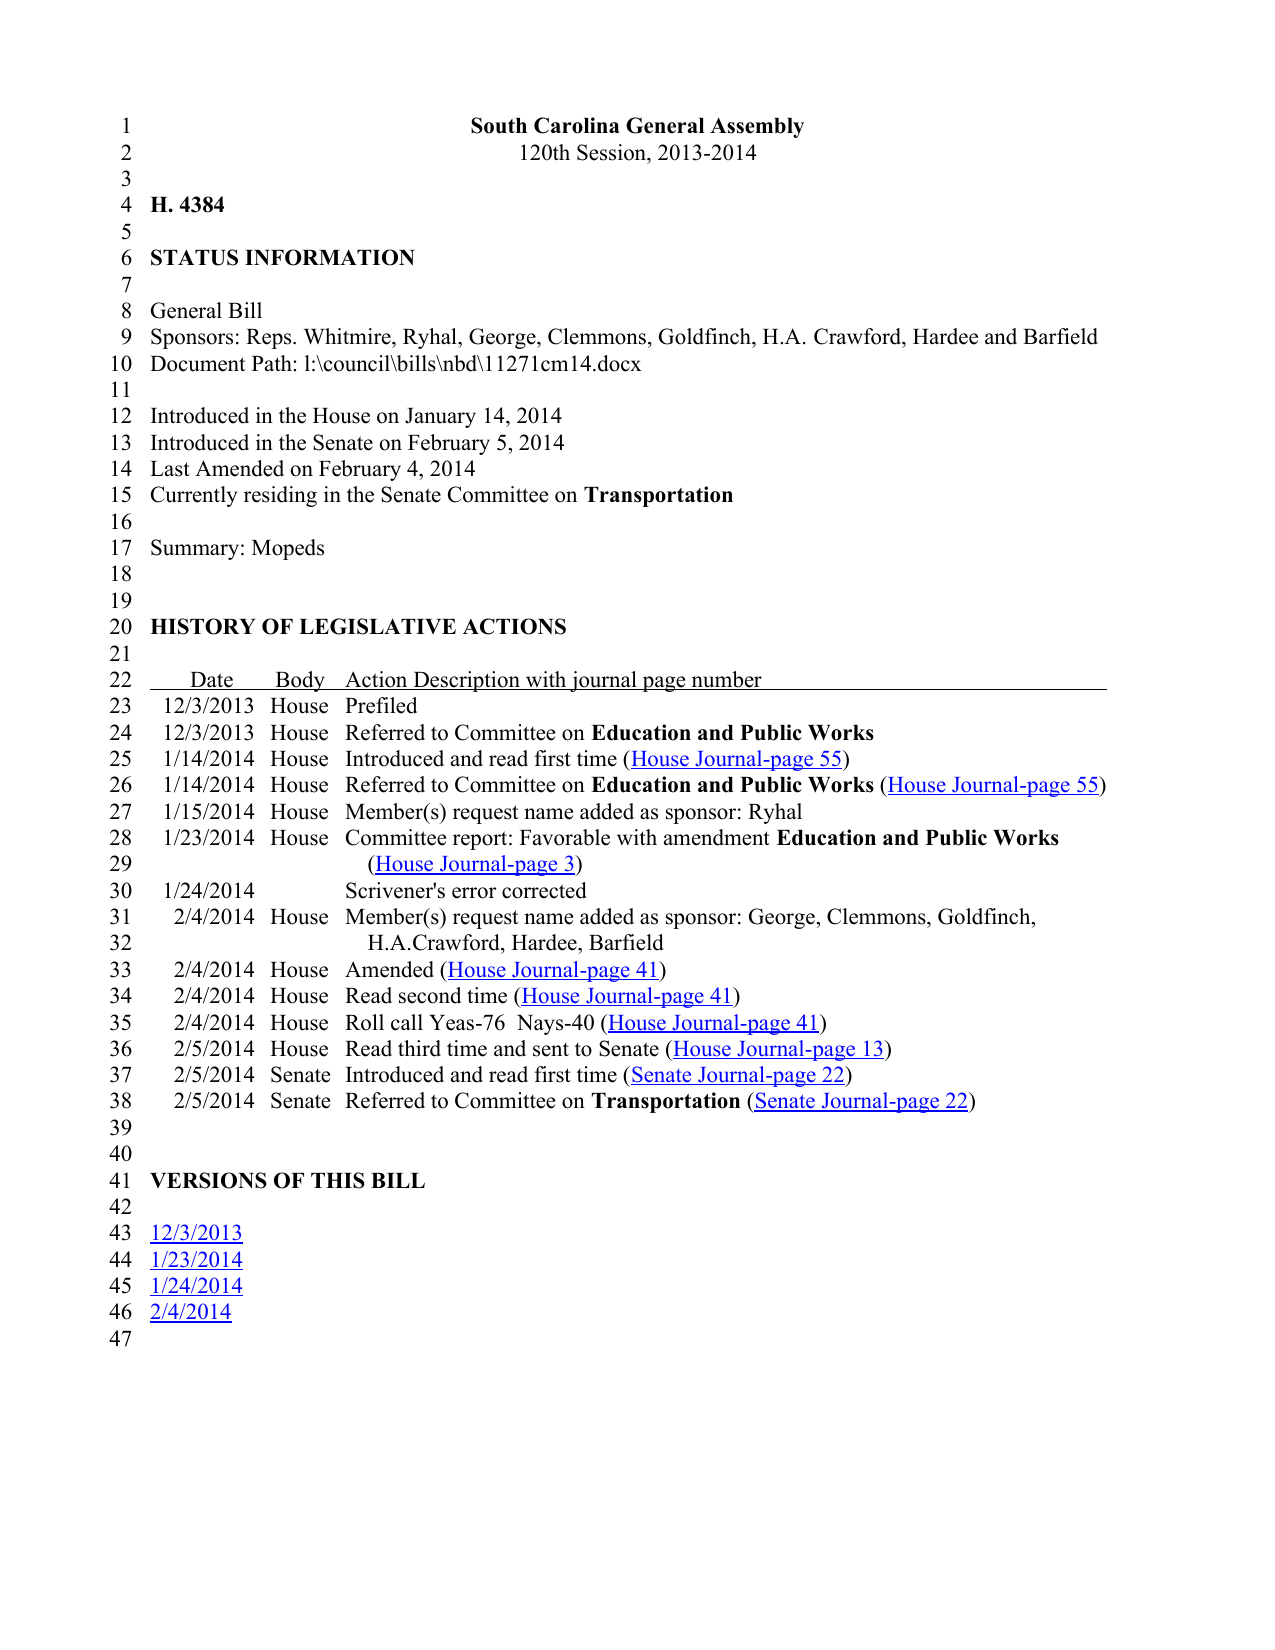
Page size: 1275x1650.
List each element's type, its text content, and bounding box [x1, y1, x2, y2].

text General Bill [150, 297, 1125, 323]
text VERSIONS OF THIS BILL [150, 1167, 1125, 1193]
text 2/5/2014 Senate Referred to Committee on Transportation (Senate Journal-page 22) [150, 1088, 1125, 1114]
text 2/5/2014 House Read third time and sent to Senate (House Journal-page 13) [150, 1035, 1125, 1061]
text 1/23/2014 House Committee report: Favorable with amendment Education and Public Works (House Journal-page 3) [150, 824, 1125, 877]
text Introduced in the House on January 14, 2014 [150, 402, 1125, 429]
text 2/4/2014 House Read second time (House Journal-page 41) [150, 982, 1125, 1008]
text Date Body Action Description with journal page number [150, 666, 1125, 692]
text HISTORY OF LEGISLATIVE ACTIONS [150, 613, 1125, 639]
text 12/3/2013 [150, 1219, 1125, 1246]
text Document Path: l:\council\bills\nbd\11271cm14.docx [150, 350, 1125, 376]
text 2/4/2014 House Member(s) request name added as sponsor: George, Clemmons, Goldfinch, H.A.Crawford, Hardee, Barfield [150, 903, 1125, 956]
text 1/14/2014 House Introduced and read first time (House Journal-page 55) [150, 745, 1125, 771]
text Currently residing in the Senate Committee on Transportation [150, 481, 1125, 508]
text Summary: Mopeds [150, 534, 1125, 561]
text 12/3/2013 House Prefiled [150, 692, 1125, 719]
text Sponsors: Reps. Whitmire, Ryhal, George, Clemmons, Goldfinch, H.A. Crawford, Hardee and Barfield [150, 323, 1125, 350]
text 120th Session, 2013-2014 [150, 139, 1125, 165]
text 1/24/2014 [150, 1272, 1125, 1298]
text 1/14/2014 House Referred to Committee on Education and Public Works (House Journal-page 55) [150, 771, 1125, 798]
text 2/5/2014 Senate Introduced and read first time (Senate Journal-page 22) [150, 1061, 1125, 1088]
text 2/4/2014 [150, 1298, 1125, 1325]
text 2/4/2014 House Amended (House Journal-page 41) [150, 956, 1125, 982]
text Last Amended on February 4, 2014 [150, 455, 1125, 481]
text H. 4384 [150, 192, 1125, 218]
text 1/15/2014 House Member(s) request name added as sponsor: Ryhal [150, 798, 1125, 824]
text South Carolina General Assembly [150, 112, 1125, 139]
text 1/24/2014 Scrivener's error corrected [150, 877, 1125, 903]
text 12/3/2013 House Referred to Committee on Education and Public Works [150, 719, 1125, 745]
text 1/23/2014 [150, 1246, 1125, 1272]
text 2/4/2014 House Roll call Yeas-76 Nays-40 (House Journal-page 41) [150, 1008, 1125, 1035]
text STATUS INFORMATION [150, 244, 1125, 271]
text Introduced in the Senate on February 5, 2014 [150, 429, 1125, 455]
